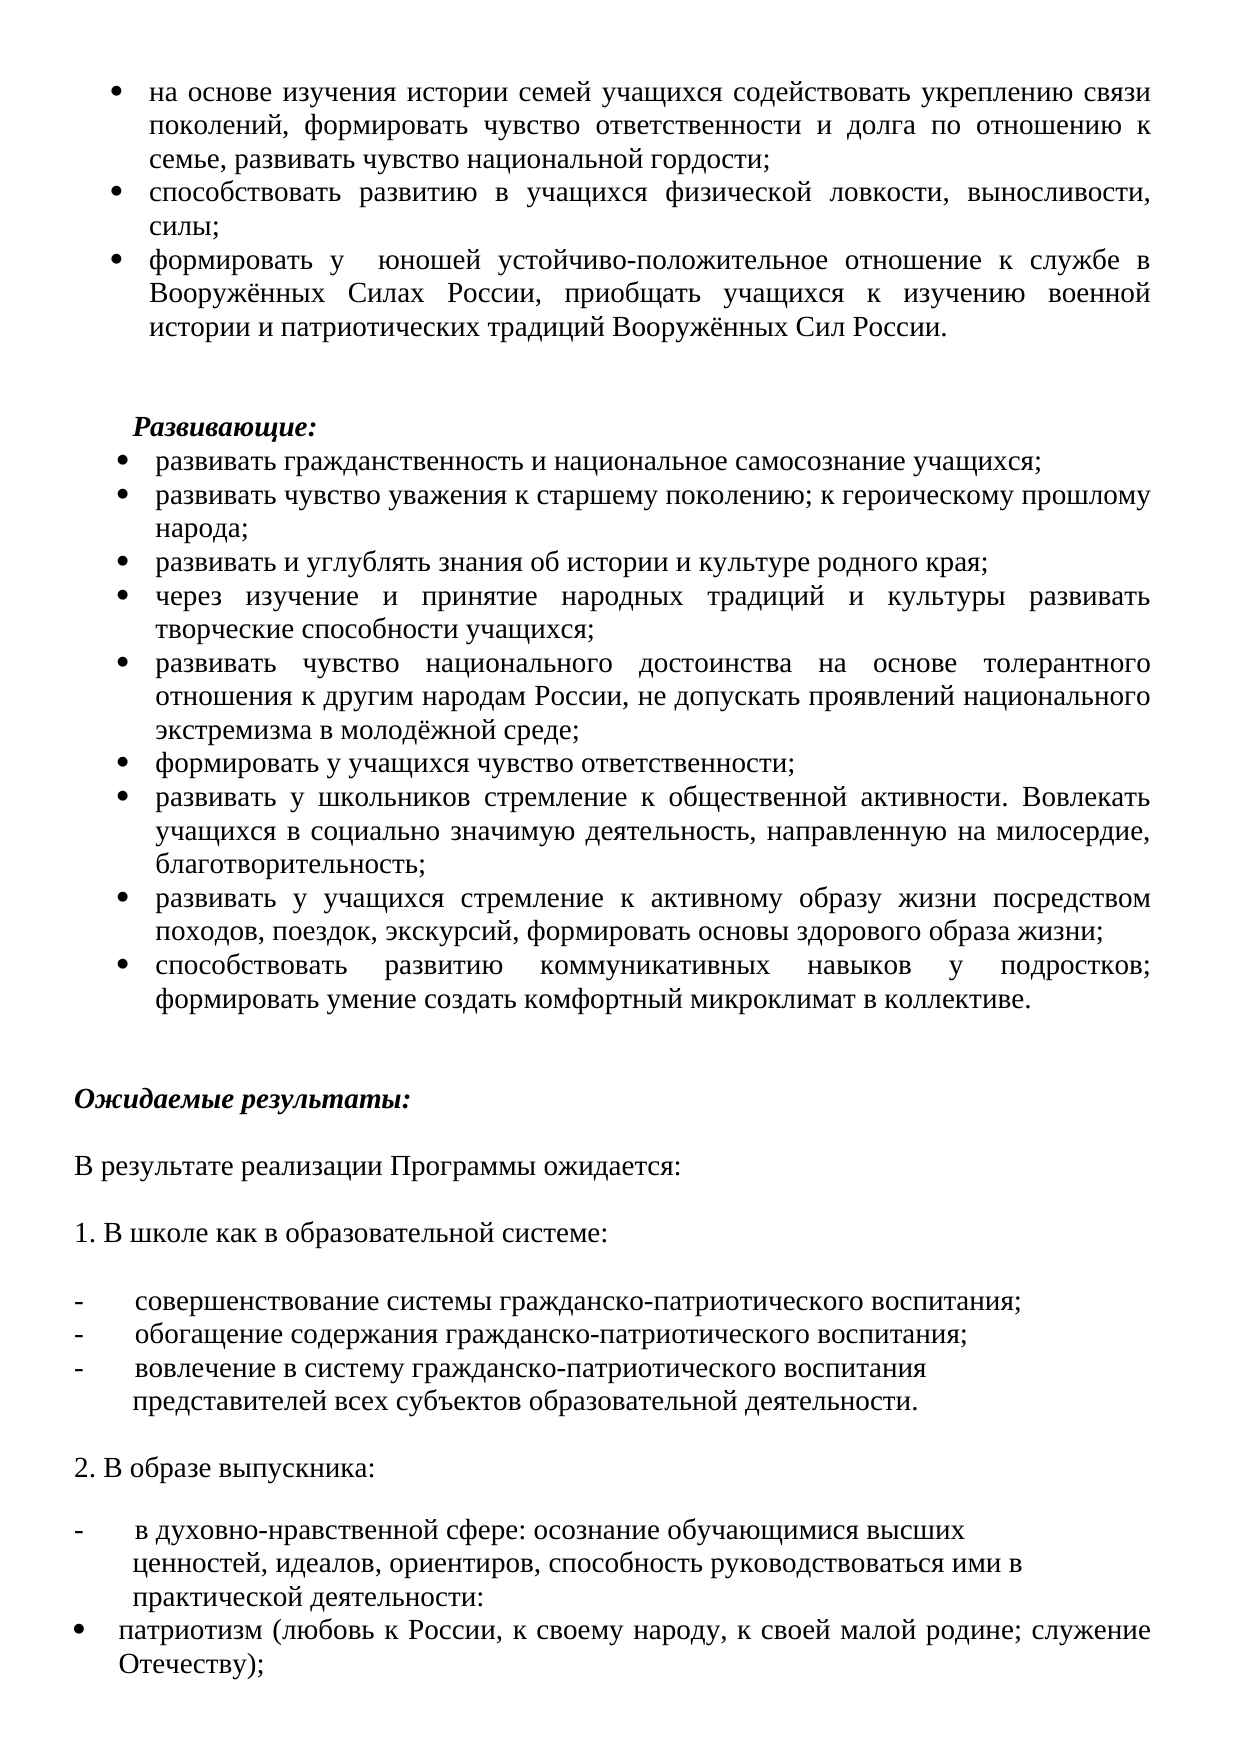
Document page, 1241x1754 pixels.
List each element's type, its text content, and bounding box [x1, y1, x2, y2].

text практической деятельности: [74, 1579, 1152, 1612]
list развивать и углублять знания об истории и культуре родного края; [118, 544, 1152, 578]
text - совершенствование системы гражданско-патриотического воспитания; [74, 1283, 1152, 1316]
text В результате реализации Программы ожидается: [74, 1148, 1152, 1182]
list формировать у учащихся чувство ответственности; [118, 746, 1152, 779]
text ценностей, идеалов, ориентиров, способность руководствоваться ими в [74, 1545, 1152, 1579]
list развивать чувство национального достоинства на основе толерантного отношения к другим народам России, не допускать проявлений национального экстремизма в молодёжной среде; [118, 645, 1152, 746]
text Развивающие: [74, 409, 1152, 443]
list развивать гражданственность и национальное самосознание учащихся; [118, 443, 1152, 477]
text - вовлечение в систему гражданско-патриотического воспитания [74, 1350, 1152, 1383]
text - обогащение содержания гражданско-патриотического воспитания; [74, 1316, 1152, 1350]
list формировать у юношей устойчиво-положительное отношение к службе в Вооружённых Силах России, приобщать учащихся к изучению военной истории и патриотических традиций Вооружённых Сил России. [111, 242, 1152, 342]
list через изучение и принятие народных традиций и культуры развивать творческие способности учащихся; [118, 578, 1152, 645]
text 2. В образе выпускника: [74, 1450, 1152, 1484]
list развивать у школьников стремление к общественной активности. Вовлекать учащихся в социально значимую деятельность, направленную на милосердие, благотворительность; [118, 779, 1152, 880]
list способствовать развитию коммуникативных навыков у подростков; формировать умение создать комфортный микроклимат в коллективе. [118, 947, 1152, 1014]
text Ожидаемые результаты: [74, 1081, 1152, 1115]
list развивать чувство уважения к старшему поколению; к героическому прошлому народа; [118, 477, 1152, 544]
text представителей всех субъектов образовательной деятельности. [74, 1383, 1152, 1417]
text 1. В школе как в образовательной системе: [74, 1216, 1152, 1249]
list развивать у учащихся стремление к активному образу жизни посредством походов, поездок, экскурсий, формировать основы здорового образа жизни; [118, 880, 1152, 947]
list патриотизм (любовь к России, к своему народу, к своей малой родине; служение Отечеству); [74, 1612, 1152, 1680]
list на основе изучения истории семей учащихся содействовать укреплению связи поколений, формировать чувство ответственности и долга по отношению к семье, развивать чувство национальной гордости; [111, 74, 1152, 174]
list способствовать развитию в учащихся физической ловкости, выносливости, силы; [111, 174, 1152, 242]
text - в духовно-нравственной сфере: осознание обучающимися высших [74, 1512, 1152, 1545]
